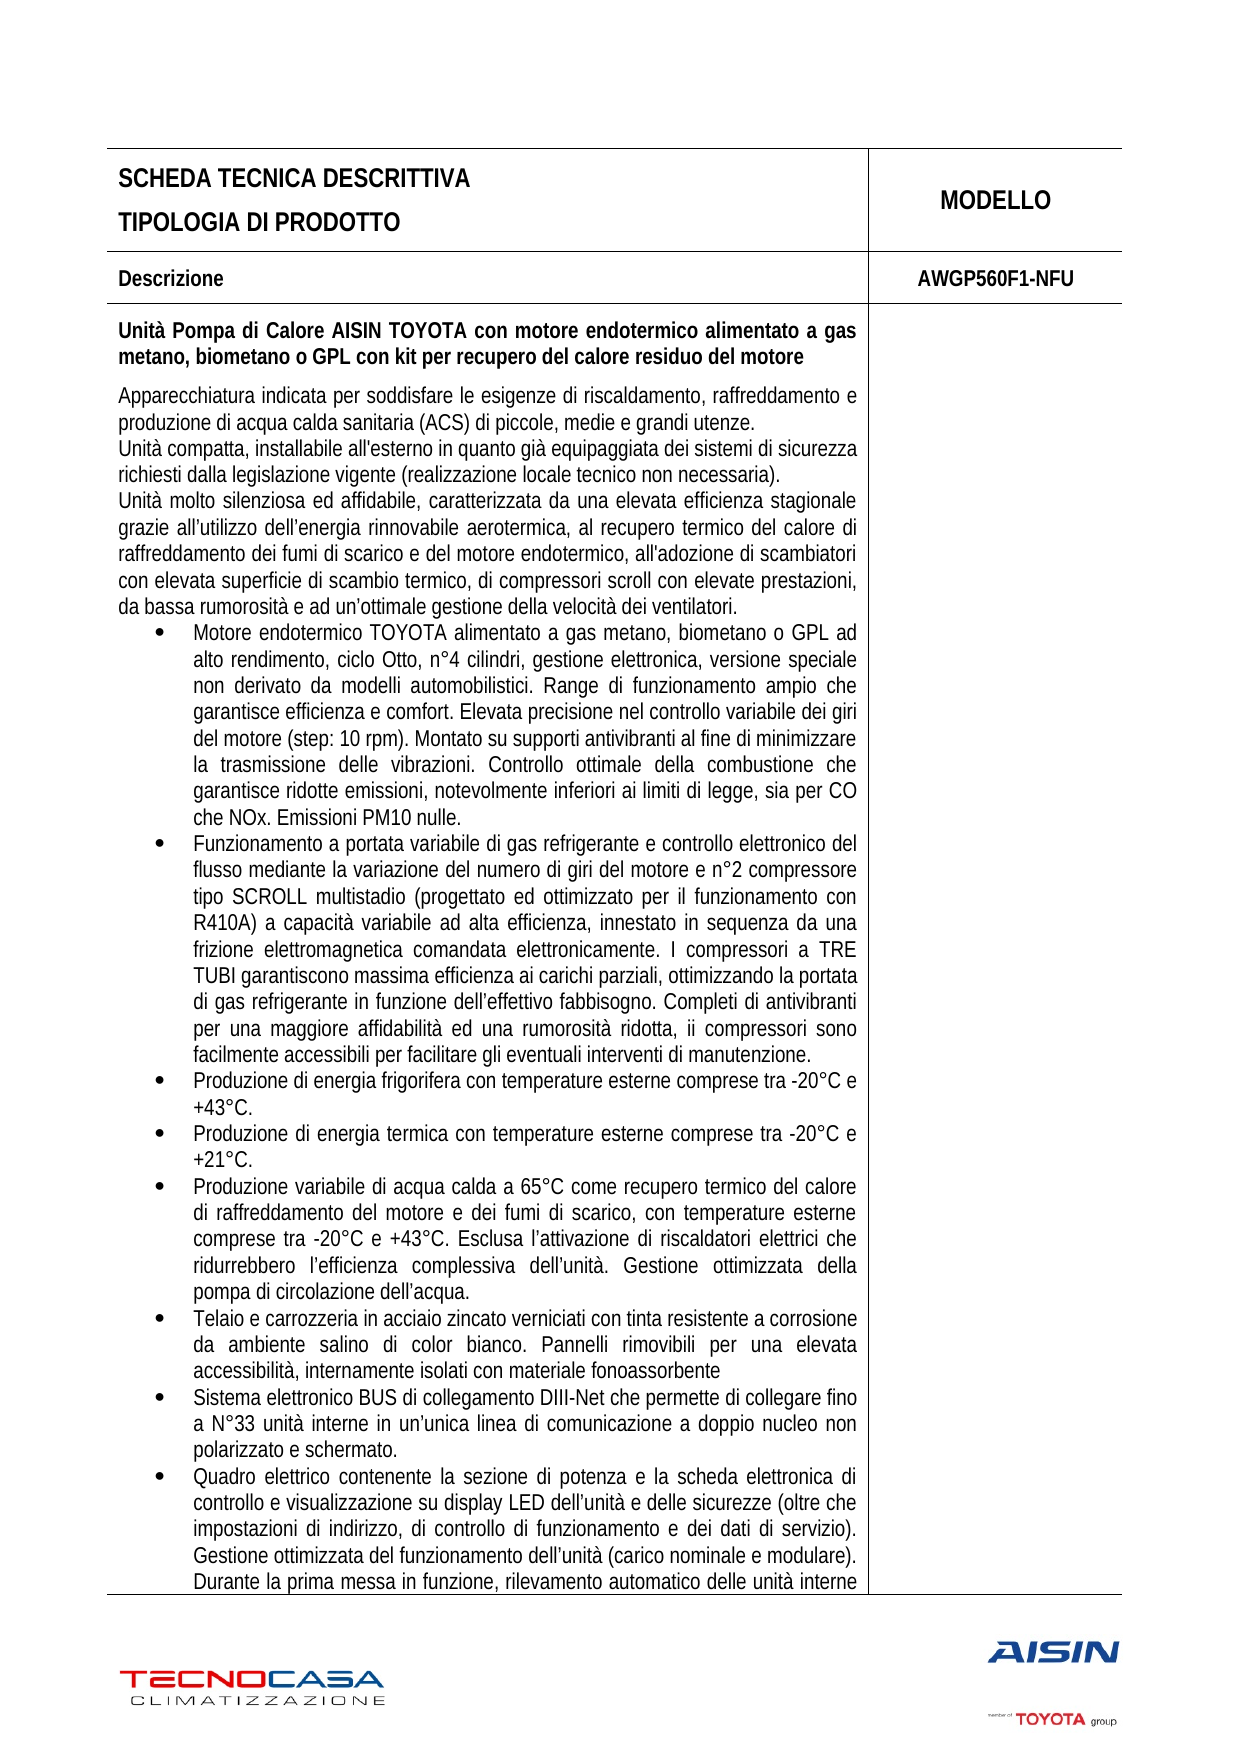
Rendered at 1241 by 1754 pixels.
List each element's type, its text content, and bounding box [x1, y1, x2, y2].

table_header MODELLO [869, 149, 1122, 251]
table_cell Descrizione [107, 252, 868, 303]
picture [980, 1634, 1126, 1733]
table_cell [869, 304, 1122, 1594]
table_header SCHEDA TECNICA DESCRITTIVA TIPOLOGIA DI PRODOTTO [107, 149, 868, 251]
table_cell AWGP560F1-NFU [869, 252, 1122, 303]
picture [118, 1670, 385, 1706]
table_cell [107, 304, 868, 1594]
